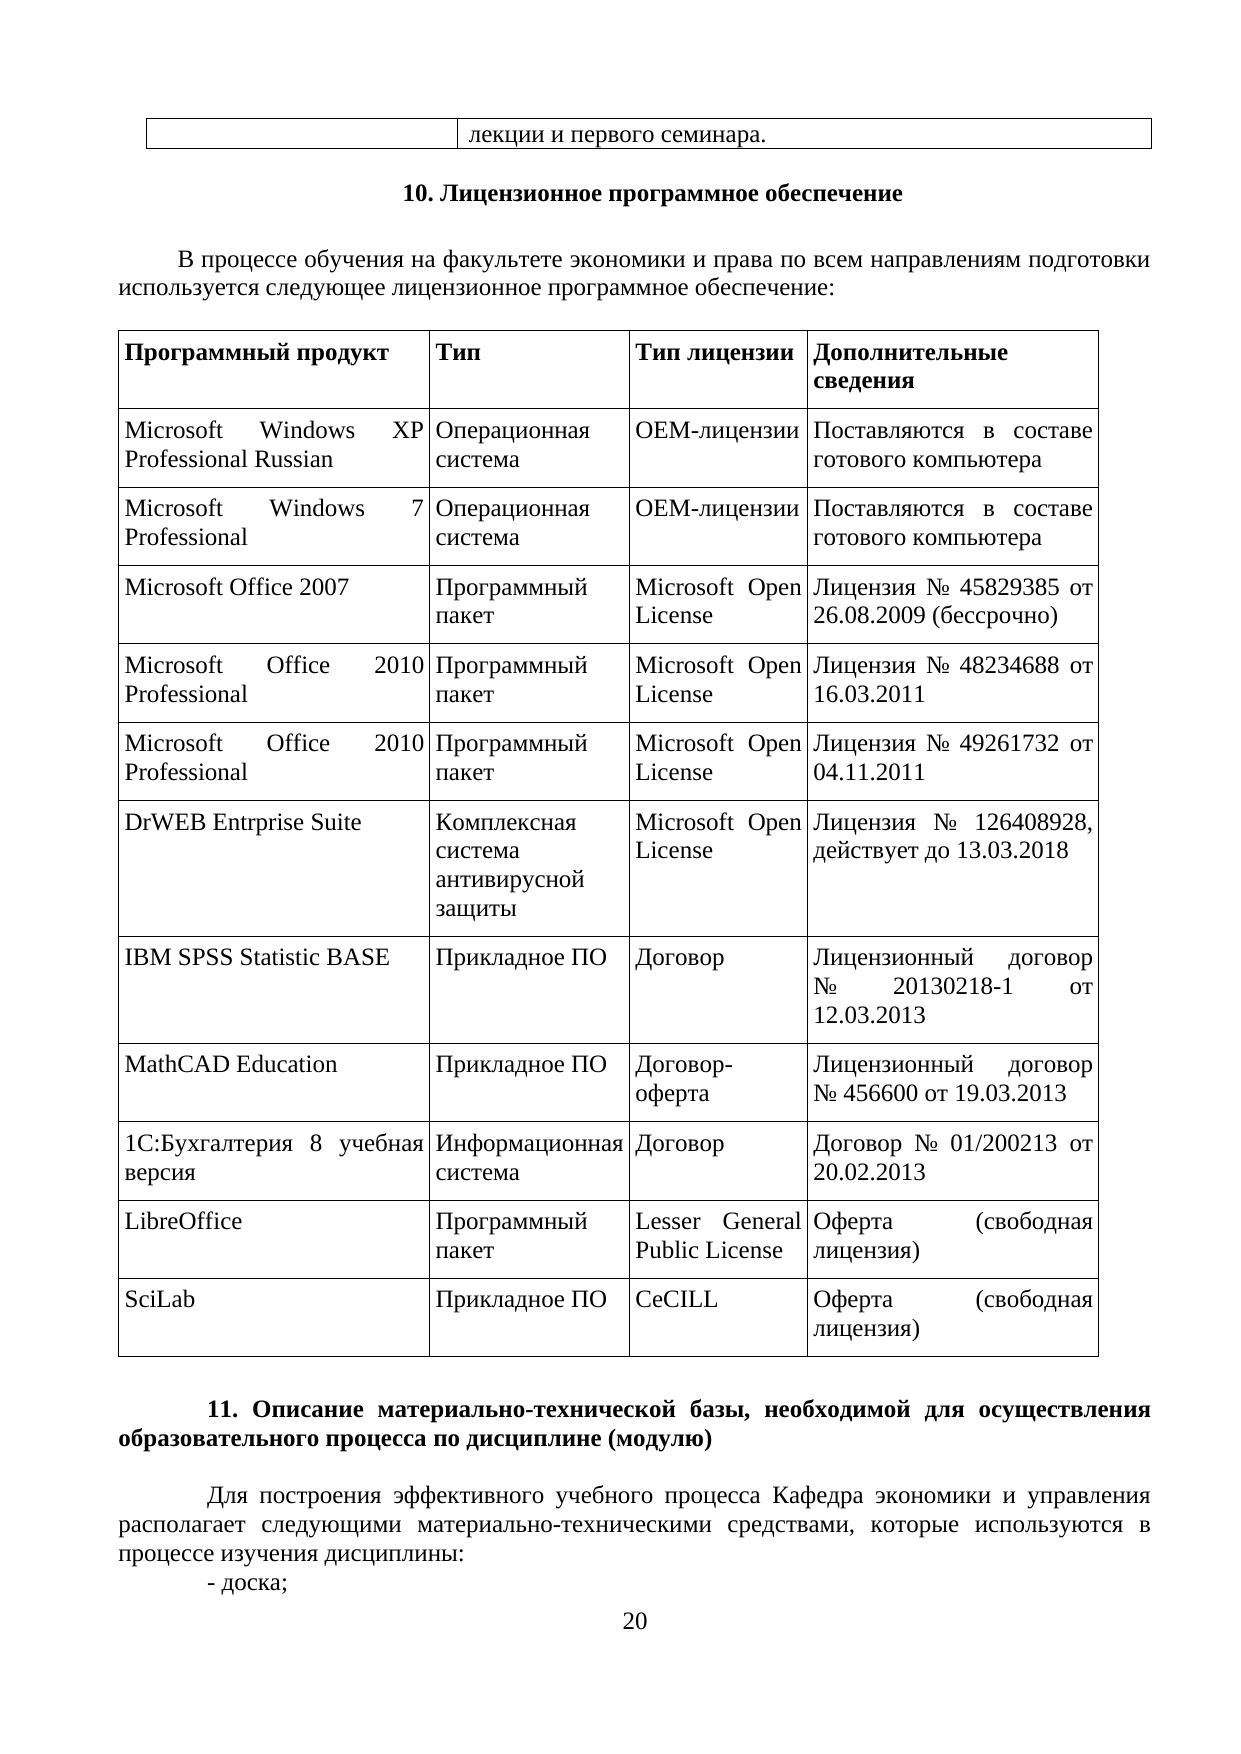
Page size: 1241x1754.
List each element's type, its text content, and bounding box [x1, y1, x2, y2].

table_header Дополнительные сведения [808, 331, 1098, 408]
list В процессе обучения на факультете экономики и права по всем направлениям подготовки используется следующее лицензионное программное обеспечение: [118, 244, 1152, 301]
table_cell Лицензия № 45829385 от 26.08.2009 (бессрочно) [808, 566, 1098, 643]
table_cell Microsoft Office 2010 Professional [119, 723, 429, 800]
text - доска; [118, 1567, 1152, 1596]
text Для построения эффективного учебного процесса Кафедра экономики и управления располагает следующими материально-техническими средствами, которые используются в процессе изучения дисциплины: [118, 1481, 1152, 1567]
table_cell Microsoft Office 2007 [119, 566, 429, 643]
table_cell Лицензионный договор № 456600 от 19.03.2013 [808, 1044, 1098, 1121]
table_cell Прикладное ПО [430, 1044, 629, 1121]
table_cell Лицензия № 48234688 от 16.03.2011 [808, 644, 1098, 722]
table_cell Операционная система [430, 409, 629, 487]
table_cell Microsoft Windows XP Professional Russian [119, 409, 429, 487]
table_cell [147, 119, 457, 148]
table_cell Microsoft Open License [630, 644, 807, 722]
table_cell Комплексная система антивирусной защиты [430, 801, 629, 936]
table_header Тип [430, 331, 629, 408]
table_cell Лицензия № 126408928, действует до 13.03.2018 [808, 801, 1098, 936]
table_cell SciLab [119, 1279, 429, 1356]
table_cell Оферта (свободная лицензия) [808, 1279, 1098, 1356]
table_cell CeCILL [630, 1279, 807, 1356]
table_cell Информационная система [430, 1122, 629, 1199]
table_cell Поставляются в составе готового компьютера [808, 488, 1098, 565]
text 11. Описание материально-технической базы, необходимой для осуществления образовательного процесса по дисциплине (модулю) [118, 1394, 1152, 1452]
table_cell Microsoft Open License [630, 566, 807, 643]
table_cell Lesser General Public License [630, 1201, 807, 1278]
table_cell OEM-лицензии [630, 409, 807, 487]
table_cell Договор [630, 937, 807, 1043]
table_cell MathCAD Education [119, 1044, 429, 1121]
table_cell 1C:Бухгалтерия 8 учебная версия [119, 1122, 429, 1199]
table_cell Microsoft Windows 7 Professional [119, 488, 429, 565]
table_header Программный продукт [119, 331, 429, 408]
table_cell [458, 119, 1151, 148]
table_cell Лицензия № 49261732 от 04.11.2011 [808, 723, 1098, 800]
table_cell Договор [630, 1122, 807, 1199]
text 10. Лицензионное программное обеспечение [118, 178, 1128, 207]
table_cell LibreOffice [119, 1201, 429, 1278]
table_cell Поставляются в составе готового компьютера [808, 409, 1098, 487]
table_cell Microsoft Office 2010 Professional [119, 644, 429, 722]
table_cell Договор-оферта [630, 1044, 807, 1121]
table_cell Microsoft Open License [630, 723, 807, 800]
table_cell Оферта (свободная лицензия) [808, 1201, 1098, 1278]
table_cell Программный пакет [430, 1201, 629, 1278]
table_cell OEM-лицензии [630, 488, 807, 565]
table_cell DrWEB Entrprise Suite [119, 801, 429, 936]
table_cell Microsoft Open License [630, 801, 807, 936]
table_cell Прикладное ПО [430, 1279, 629, 1356]
table_cell IBM SPSS Statistic BASE [119, 937, 429, 1043]
table_cell Программный пакет [430, 566, 629, 643]
table_header Тип лицензии [630, 331, 807, 408]
table_cell Программный пакет [430, 723, 629, 800]
table_cell Лицензионный договор № 20130218-1 от 12.03.2013 [808, 937, 1098, 1043]
table_cell Договор № 01/200213 от 20.02.2013 [808, 1122, 1098, 1199]
table_cell Прикладное ПО [430, 937, 629, 1043]
table_cell Программный пакет [430, 644, 629, 722]
table_cell Операционная система [430, 488, 629, 565]
